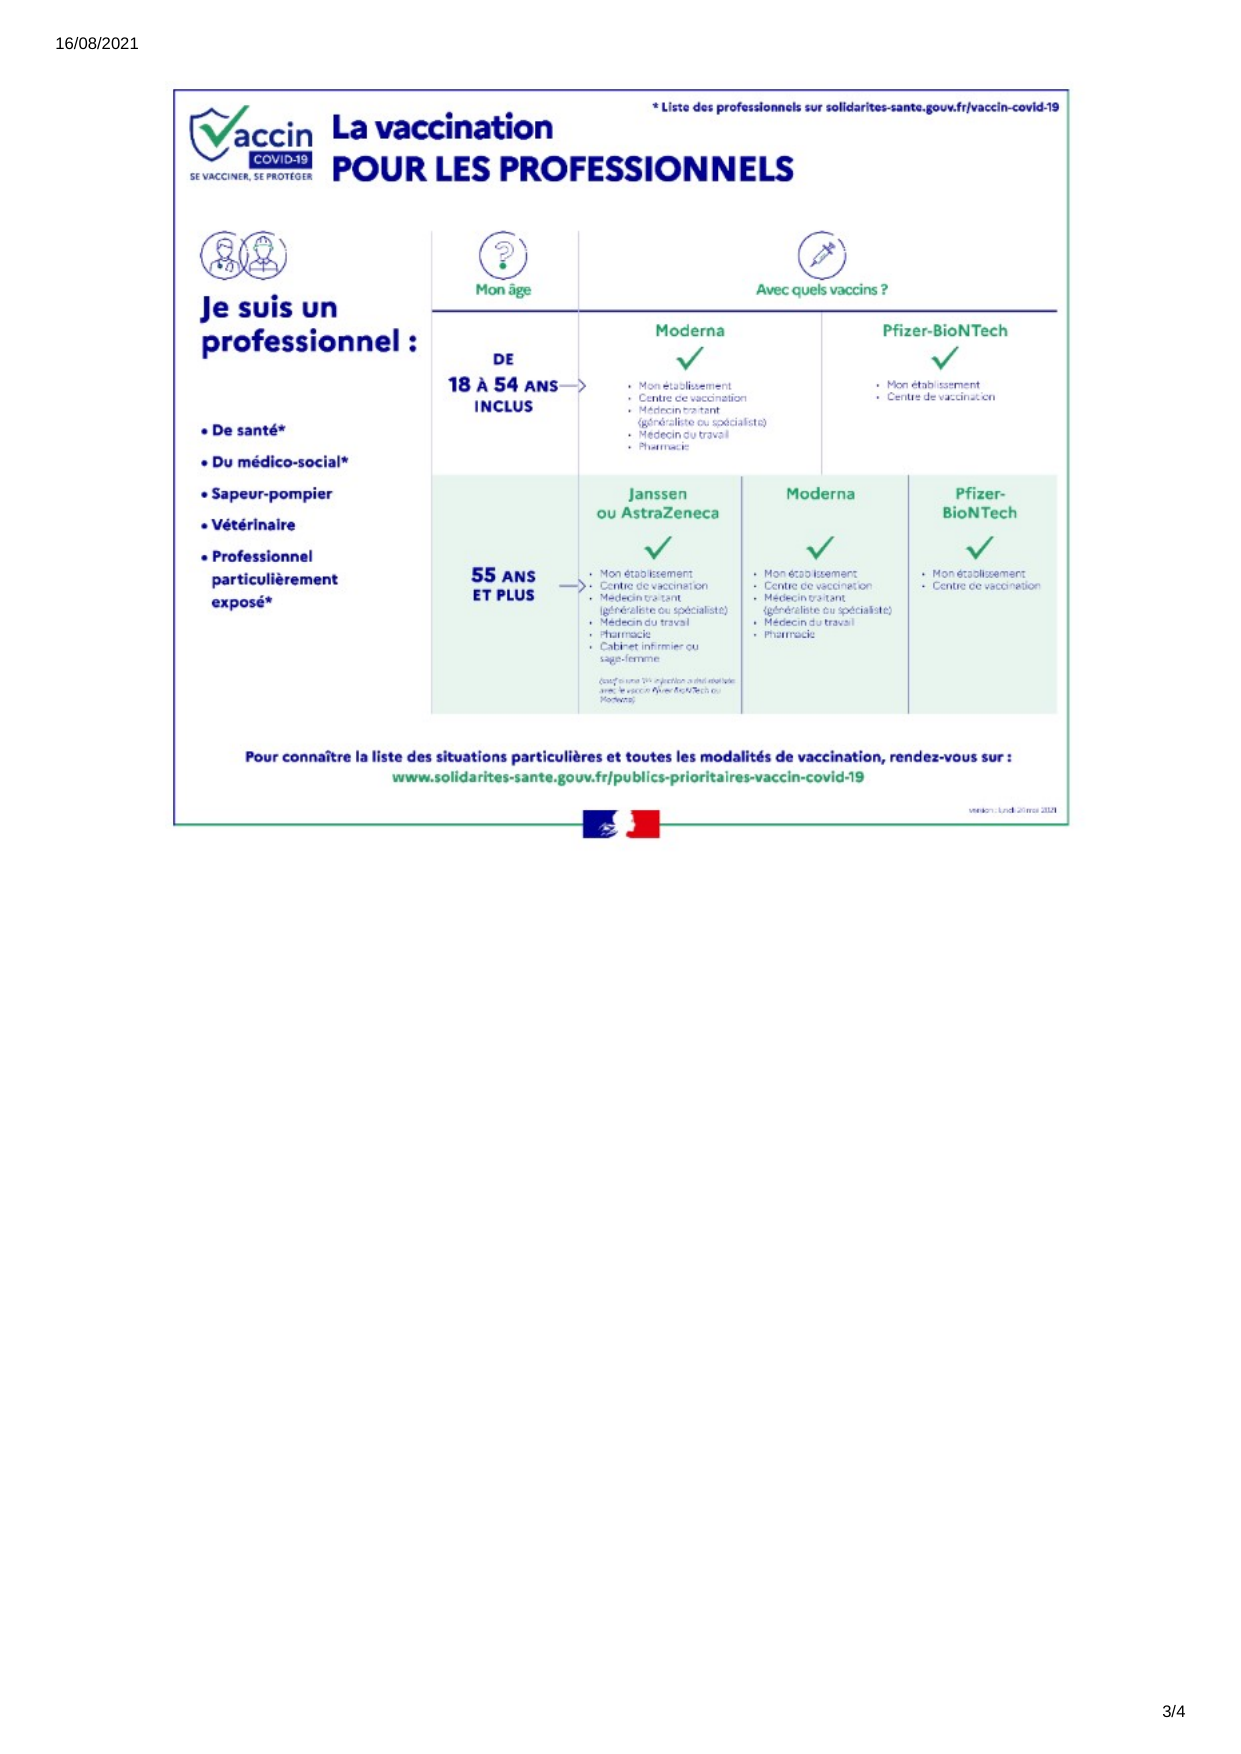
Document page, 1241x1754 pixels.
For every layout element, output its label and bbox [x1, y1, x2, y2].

picture [144, 60, 1099, 853]
